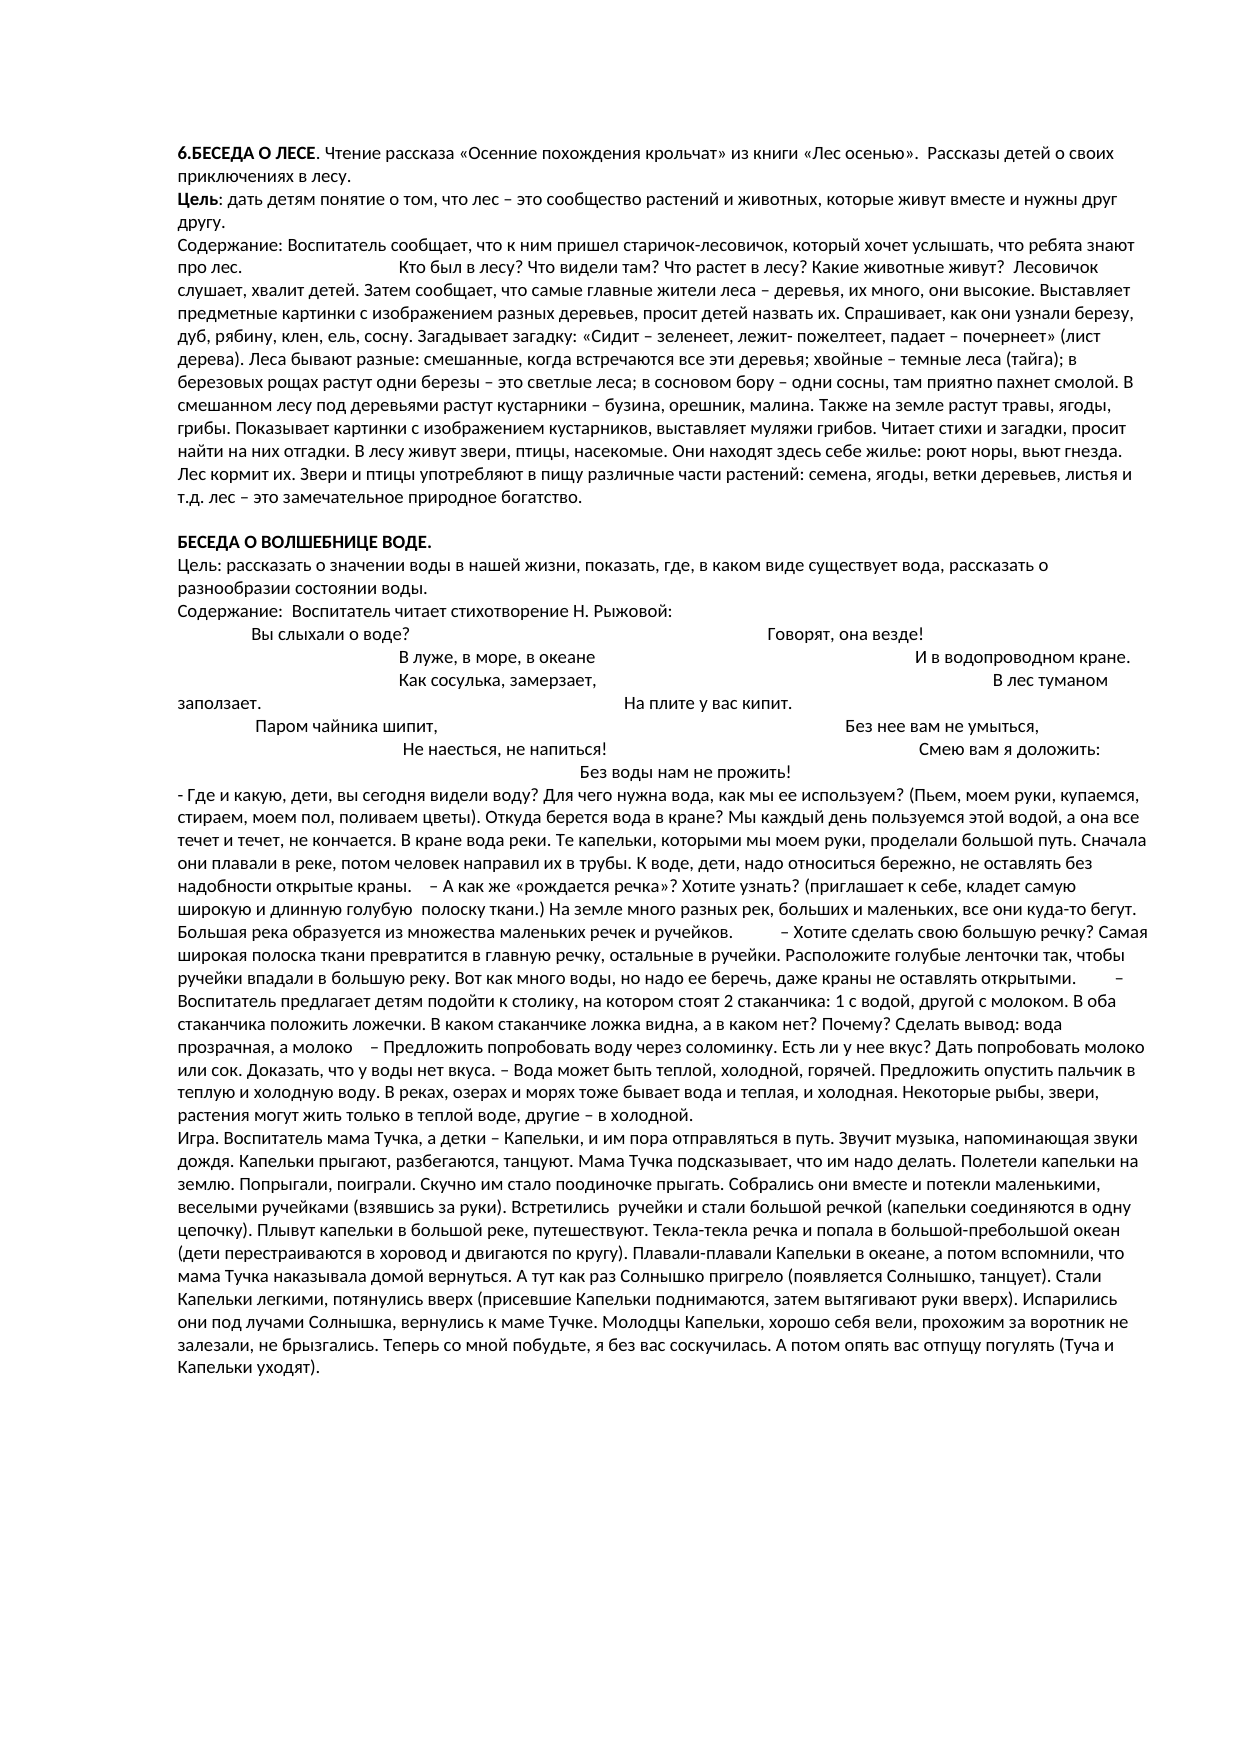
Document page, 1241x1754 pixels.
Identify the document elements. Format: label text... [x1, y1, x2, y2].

text БЕСЕДА О ВОЛШЕБНИЦЕ ВОДЕ. [177, 531, 1152, 553]
text 6.БЕСЕДА О ЛЕСЕ. Чтение рассказа «Осенние похождения крольчат» из книги «Лес осенью». Рассказы детей о своих приключениях в лесу. [177, 141, 1152, 187]
text Игра. Воспитатель мама Тучка, а детки – Капельки, и им пора отправляться в путь. Звучит музыка, напоминающая звуки дождя. Капельки прыгают, разбегаются, танцуют. Мама Тучка подсказывает, что им надо делать. Полетели капельки на землю. Попрыгали, поиграли. Скучно им стало поодиночке прыгать. Собрались они вместе и потекли маленькими, веселыми ручейками (взявшись за руки). Встретились ручейки и стали большой речкой (капельки соединяются в одну цепочку). Плывут капельки в большой реке, путешествуют. Текла-текла речка и попала в большой-пребольшой океан (дети перестраиваются в хоровод и двигаются по кругу). Плавали-плавали Капельки в океане, а потом вспомнили, что мама Тучка наказывала домой вернуться. А тут как раз Солнышко пригрело (появляется Солнышко, танцует). Стали Капельки легкими, потянулись вверх (присевшие Капельки поднимаются, затем вытягивают руки вверх). Испарились они под лучами Солнышка, вернулись к маме Тучке. Молодцы Капельки, хорошо себя вели, прохожим за воротник не залезали, не брызгались. Теперь со мной побудьте, я без вас соскучилась. А потом опять вас отпущу погулять (Туча и Капельки уходят). [177, 1126, 1152, 1378]
text Цель: рассказать о значении воды в нашей жизни, показать, где, в каком виде существует вода, рассказать о разнообразии состоянии воды. [177, 553, 1152, 599]
text Цель: дать детям понятие о том, что лес – это сообщество растений и животных, которые живут вместе и нужны друг другу. [177, 187, 1152, 233]
text - Где и какую, дети, вы сегодня видели воду? Для чего нужна вода, как мы ее используем? (Пьем, моем руки, купаемся, стираем, моем пол, поливаем цветы). Откуда берется вода в кране? Мы каждый день пользуемся этой водой, а она все течет и течет, не кончается. В кране вода реки. Те капельки, которыми мы моем руки, проделали большой путь. Сначала они плавали в реке, потом человек направил их в трубы. К воде, дети, надо относиться бережно, не оставлять без надобности открытые краны. – А как же «рождается речка»? Хотите узнать? (приглашает к себе, кладет самую широкую и длинную голубую полоску ткани.) На земле много разных рек, больших и маленьких, все они куда-то бегут. Большая река образуется из множества маленьких речек и ручейков. – Хотите сделать свою большую речку? Самая широкая полоска ткани превратится в главную речку, остальные в ручейки. Расположите голубые ленточки так, чтобы ручейки впадали в большую реку. Вот как много воды, но надо ее беречь, даже краны не оставлять открытыми. – Воспитатель предлагает детям подойти к столику, на котором стоят 2 стаканчика: 1 с водой, другой с молоком. В оба стаканчика положить ложечки. В каком стаканчике ложка видна, а в каком нет? Почему? Сделать вывод: вода прозрачная, а молоко – Предложить попробовать воду через соломинку. Есть ли у нее вкус? Дать попробовать молоко или сок. Доказать, что у воды нет вкуса. – Вода может быть теплой, холодной, горячей. Предложить опустить пальчик в теплую и холодную воду. В реках, озерах и морях тоже бывает вода и теплая, и холодная. Некоторые рыбы, звери, растения могут жить только в теплой воде, другие – в холодной. [177, 783, 1152, 1126]
text Содержание: Воспитатель сообщает, что к ним пришел старичок-лесовичок, который хочет услышать, что ребята знают про лес. Кто был в лесу? Что видели там? Что растет в лесу? Какие животные живут? Лесовичок слушает, хвалит детей. Затем сообщает, что самые главные жители леса – деревья, их много, они высокие. Выставляет предметные картинки с изображением разных деревьев, просит детей назвать их. Спрашивает, как они узнали березу, дуб, рябину, клен, ель, сосну. Загадывает загадку: «Сидит – зеленеет, лежит- пожелтеет, падает – почернеет» (лист дерева). Леса бывают разные: смешанные, когда встречаются все эти деревья; хвойные – темные леса (тайга); в березовых рощах растут одни березы – это светлые леса; в сосновом бору – одни сосны, там приятно пахнет смолой. В смешанном лесу под деревьями растут кустарники – бузина, орешник, малина. Также на земле растут травы, ягоды, грибы. Показывает картинки с изображением кустарников, выставляет муляжи грибов. Читает стихи и загадки, просит найти на них отгадки. В лесу живут звери, птицы, насекомые. Они находят здесь себе жилье: роют норы, вьют гнезда. Лес кормит их. Звери и птицы употребляют в пищу различные части растений: семена, ягоды, ветки деревьев, листья и т.д. лес – это замечательное природное богатство. [177, 233, 1152, 508]
text Содержание: Воспитатель читает стихотворение Н. Рыжовой: Вы слыхали о воде? Говорят, она везде! В луже, в море, в океане И в водопроводном кране. Как сосулька, замерзает, В лес туманом заползает. На плите у вас кипит. Паром чайника шипит, Без нее вам не умыться, Не наесться, не напиться! Смею вам я доложить: Без воды нам не прожить! [177, 599, 1152, 783]
